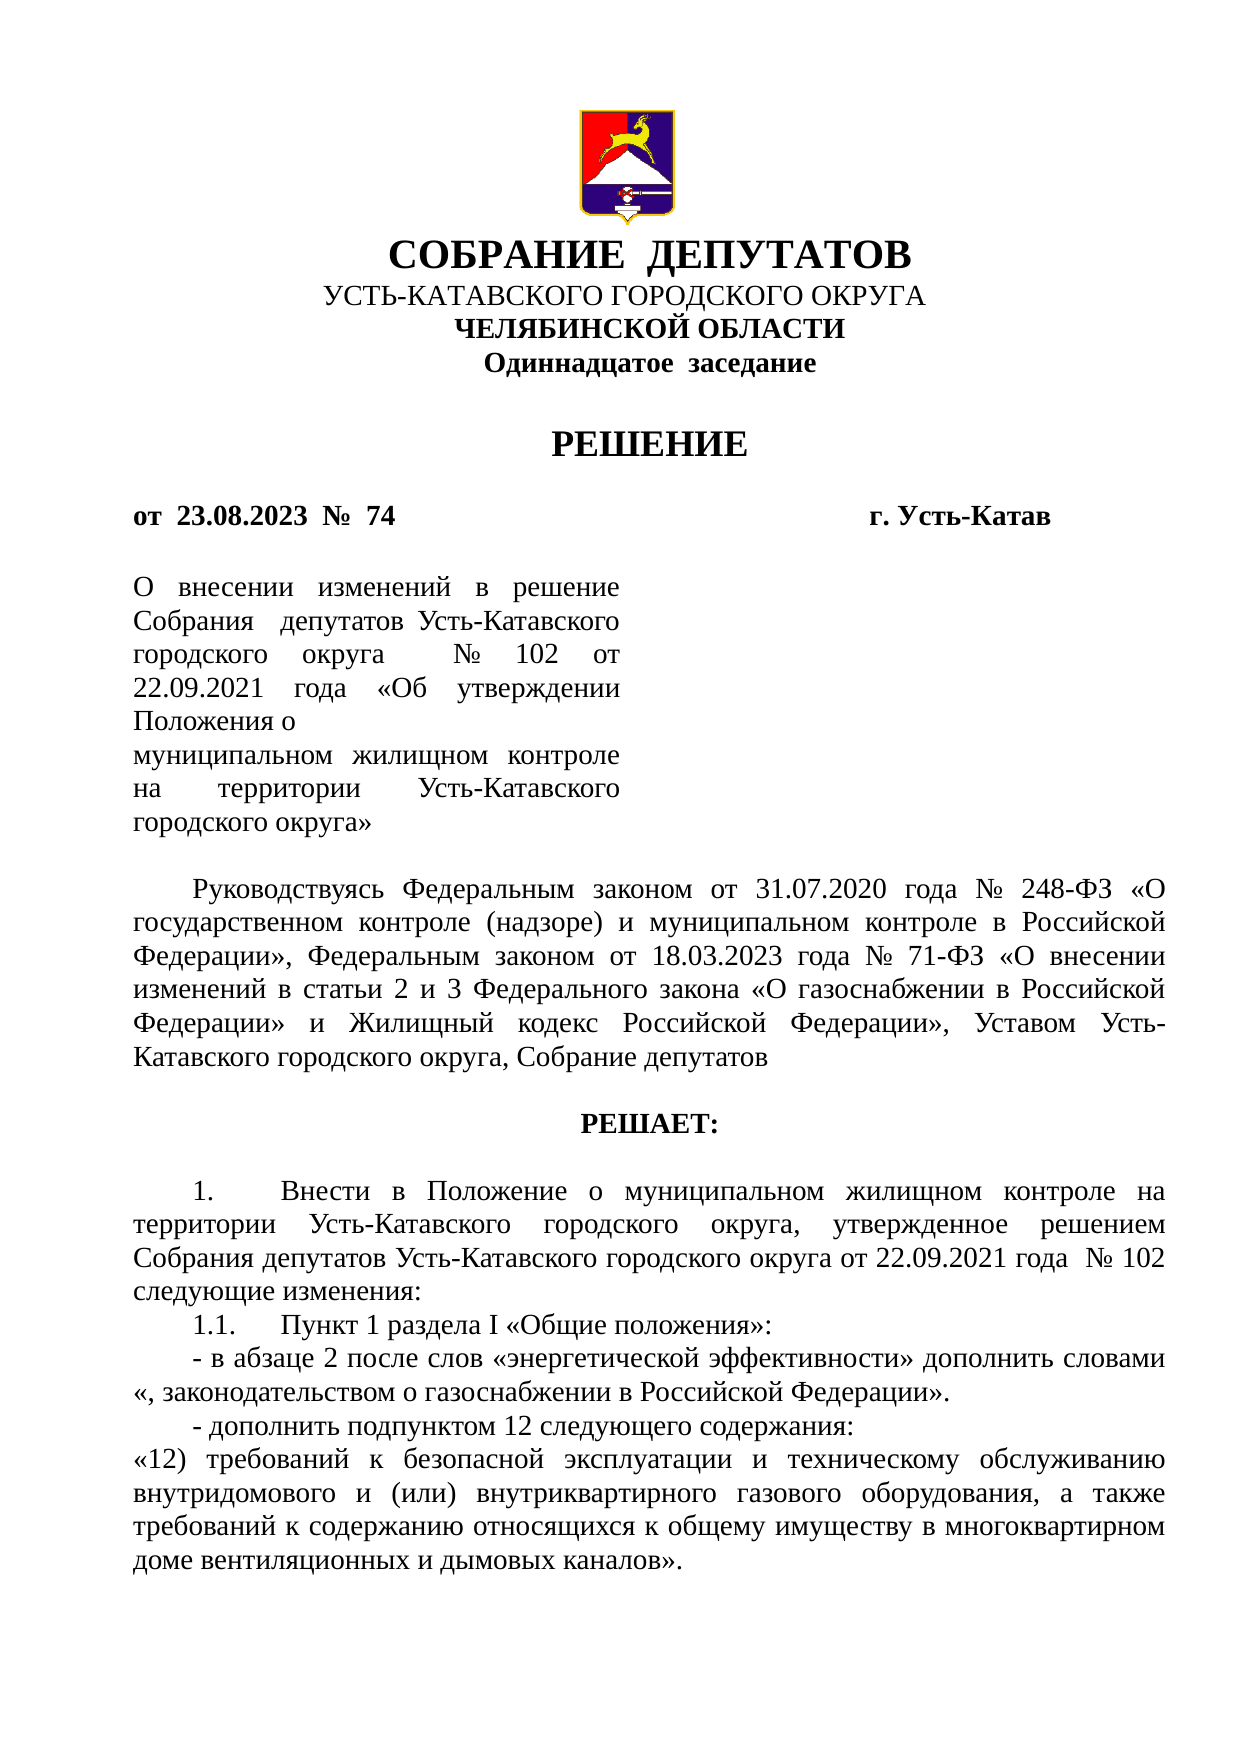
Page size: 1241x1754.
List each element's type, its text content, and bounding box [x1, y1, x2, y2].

text РЕШЕНИЕ [133, 422, 1167, 465]
text СОБРАНИЕ ДЕПУТАТОВ [133, 230, 1167, 278]
text ЧЕЛЯБИНСКОЙ ОБЛАСТИ [133, 311, 1167, 345]
list Внести в Положение о муниципальном жилищном контроле на территории Усть-Катавского городского округа, утвержденное решением Собрания депутатов Усть-Катавского городского округа от 22.09.2021 года № 102 следующие изменения: [133, 1173, 1167, 1307]
text от 23.08.2023 № 74 г. Усть-Катав [133, 498, 1167, 532]
text Руководствуясь Федеральным законом от 31.07.2020 года № 248-ФЗ «О государственном контроле (надзоре) и муниципальном контроле в Российской Федерации», Федеральным законом от 18.03.2023 года № 71-ФЗ «О внесении изменений в статьи 2 и 3 Федерального закона «О газоснабжении в Российской Федерации» и Жилищный кодекс Российской Федерации», Уставом Усть-Катавского городского округа, Собрание депутатов [133, 871, 1167, 1072]
text Одиннадцатое заседание [133, 345, 1167, 378]
text «12) требований к безопасной эксплуатации и техническому обслуживанию внутридомового и (или) внутриквартирного газового оборудования, а также требований к содержанию относящихся к общему имуществу в многоквартирном доме вентиляционных и дымовых каналов». [133, 1441, 1167, 1575]
text муниципальном жилищном контроле на территории Усть-Катавского городского округа» [133, 737, 620, 837]
text УСТЬ-КАТАВСКОГО ГОРОДСКОГО ОКРУГА [133, 278, 1167, 311]
text - в абзаце 2 после слов «энергетической эффективности» дополнить словами «, законодательством о газоснабжении в Российской Федерации». [133, 1341, 1167, 1408]
text РЕШАЕТ: [133, 1106, 1167, 1139]
text - дополнить подпунктом 12 следующего содержания: [192, 1408, 1167, 1441]
text О внесении изменений в решение Собрания депутатов Усть-Катавского городского округа № 102 от 22.09.2021 года «Об утверждении Положения о [133, 569, 620, 737]
picture [569, 103, 693, 230]
list Пункт 1 раздела I «Общие положения»: [133, 1307, 1167, 1341]
